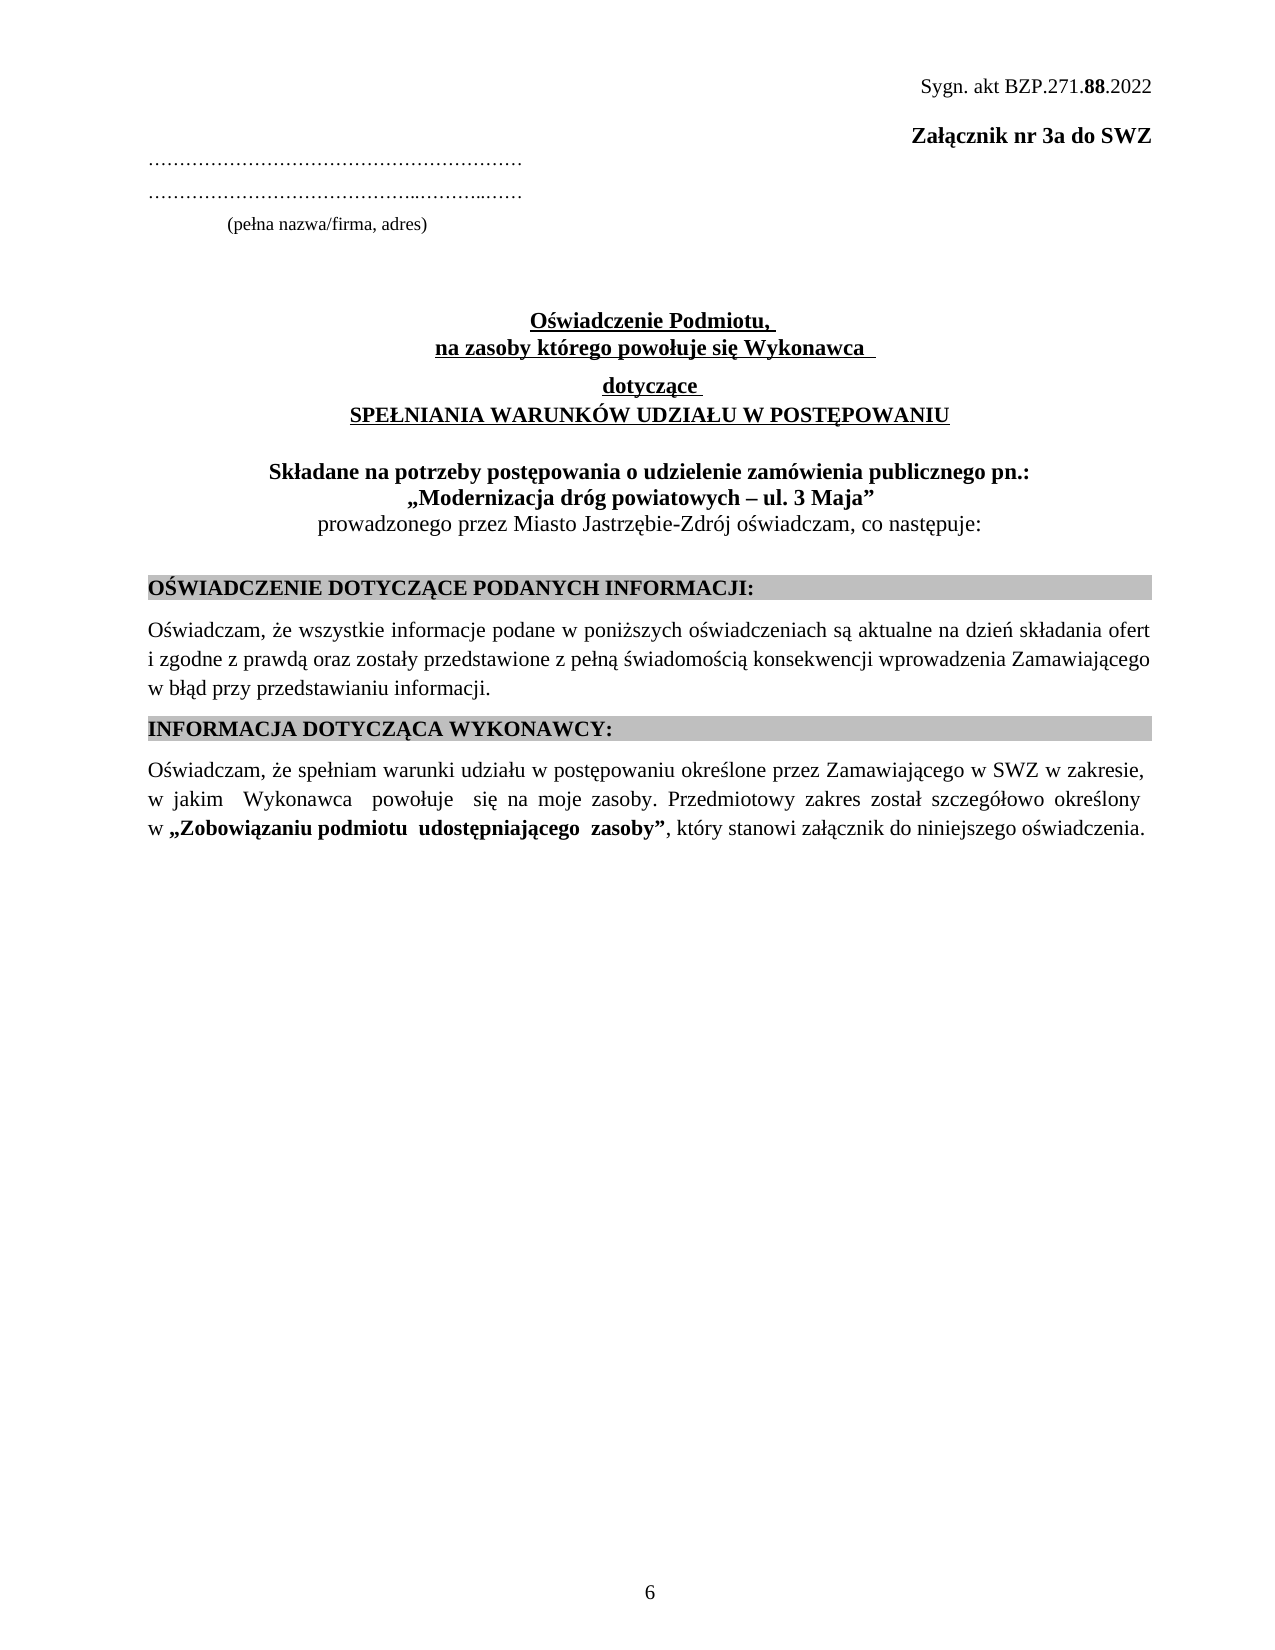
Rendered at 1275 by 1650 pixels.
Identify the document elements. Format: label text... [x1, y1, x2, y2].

text SPEŁNIANIA WARUNKÓW UDZIAŁU W POSTĘPOWANIU [148, 402, 1152, 428]
text …………………………………………………………………………………………..………..…… [148, 148, 532, 202]
text INFORMACJA DOTYCZĄCA WYKONAWCY: [148, 716, 1152, 741]
text Oświadczenie Podmiotu, [148, 308, 1152, 334]
text prowadzonego przez Miasto Jastrzębie-Zdrój oświadczam, co następuje: [148, 511, 1152, 537]
text (pełna nazwa/firma, adres) [148, 213, 532, 234]
text Składane na potrzeby postępowania o udzielenie zamówienia publicznego pn.: [148, 458, 1152, 484]
text dotyczące [148, 372, 1152, 399]
text OŚWIADCZENIE DOTYCZĄCE PODANYCH INFORMACJI: [148, 575, 1152, 600]
text Oświadczam, że spełniam warunki udziału w postępowaniu określone przez Zamawiającego w SWZ w zakresie, w jakim Wykonawca powołuje się na moje zasoby. Przedmiotowy zakres został szczegółowo określony w „Zobowiązaniu podmiotu udostępniającego zasoby”, który stanowi załącznik do niniejszego oświadczenia. [148, 757, 1152, 841]
text Oświadczam, że wszystkie informacje podane w poniższych oświadczeniach są aktualne na dzień składania ofert i zgodne z prawdą oraz zostały przedstawione z pełną świadomością konsekwencji wprowadzenia Zamawiającego w błąd przy przedstawianiu informacji. [148, 617, 1152, 700]
text Załącznik nr 3a do SWZ [148, 122, 1152, 148]
text na zasoby którego powołuje się Wykonawca [148, 334, 1152, 360]
text „Modernizacja dróg powiatowych – ul. 3 Maja” [207, 484, 1152, 511]
